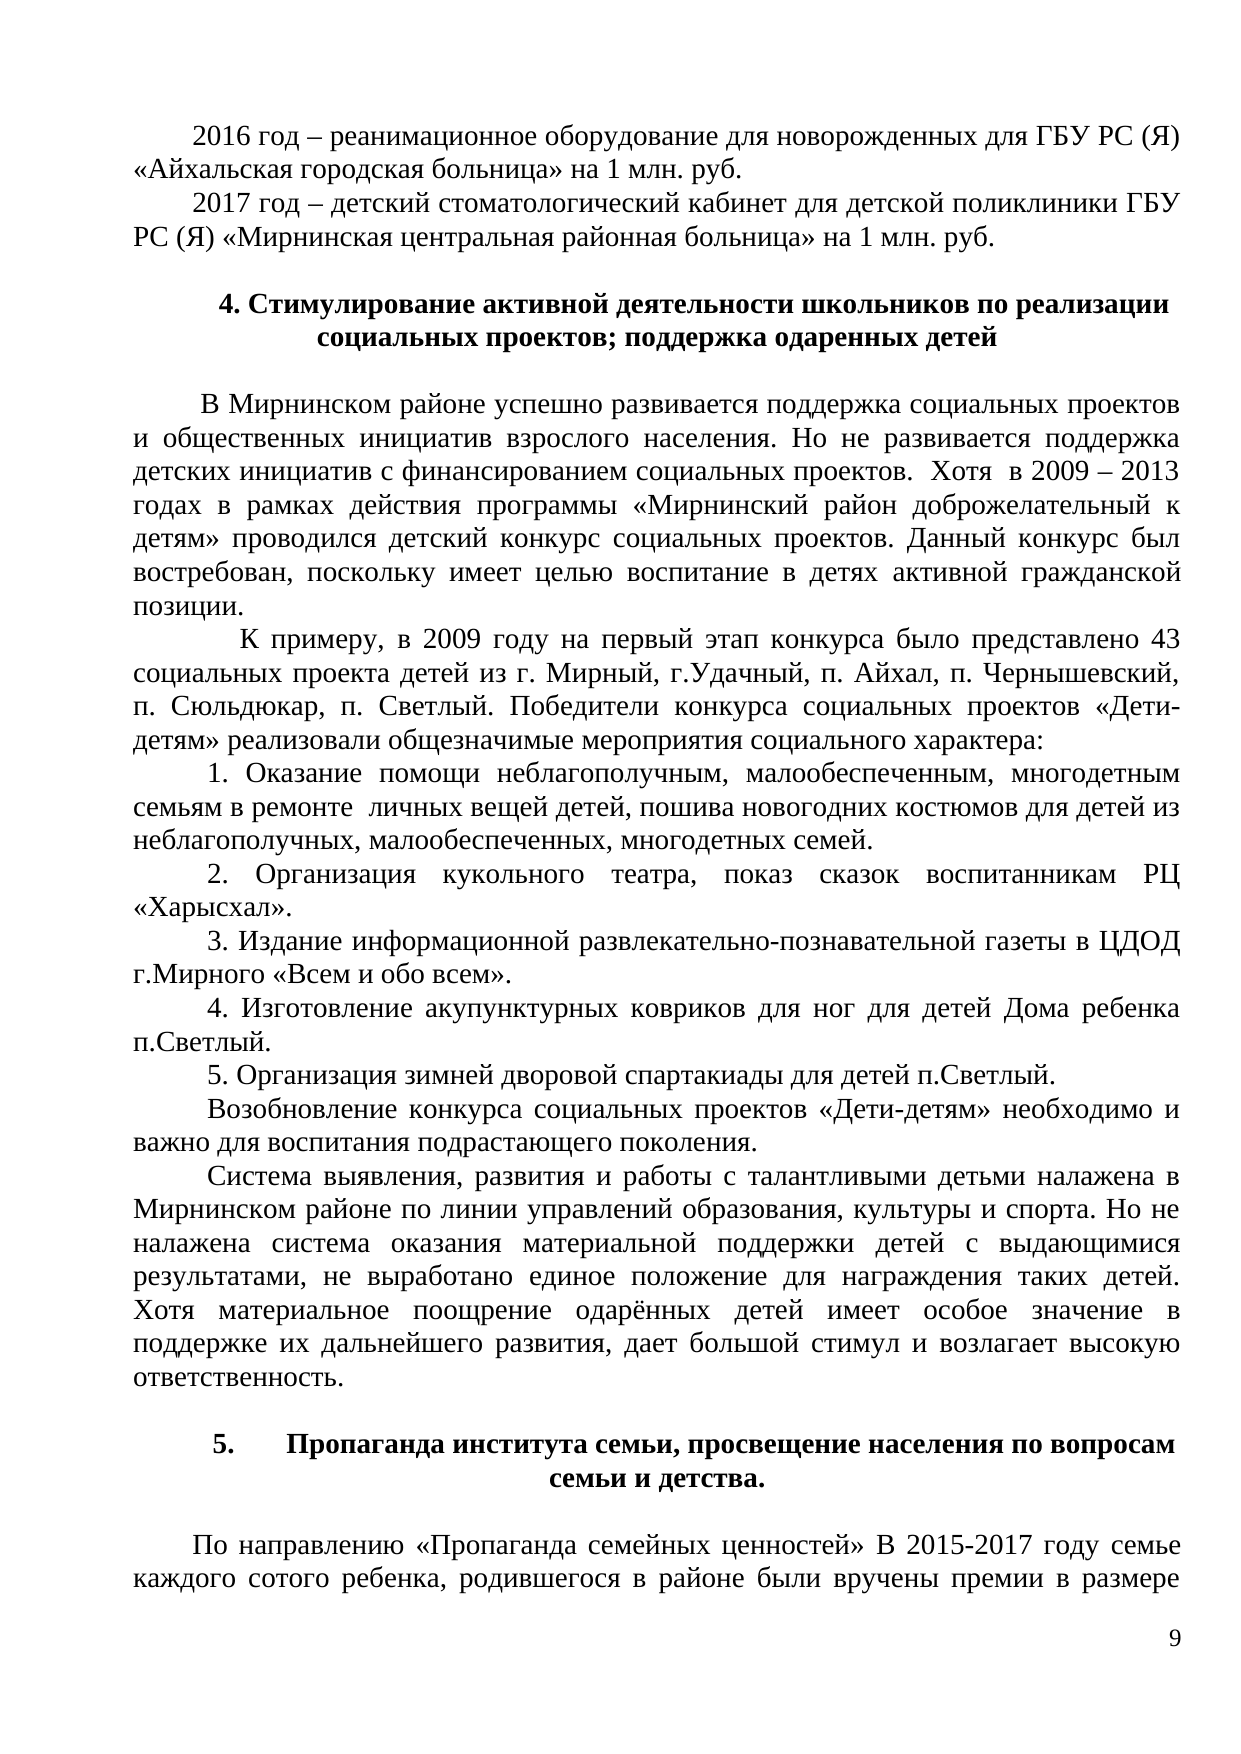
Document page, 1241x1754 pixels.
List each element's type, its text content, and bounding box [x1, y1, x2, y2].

text 5. Организация зимней дворовой спартакиады для детей п.Светлый. [133, 1057, 1181, 1091]
text В Мирнинском районе успешно развивается поддержка социальных проектов и общественных инициатив взрослого населения. Но не развивается поддержка детских инициатив с финансированием социальных проектов. Хотя в 2009 – 2013 годах в рамках действия программы «Мирнинский район доброжелательный к детям» проводился детский конкурс социальных проектов. Данный конкурс был востребован, поскольку имеет целью воспитание в детях активной гражданской позиции. [244, 554, 1181, 621]
text Возобновление конкурса социальных проектов «Дети-детям» необходимо и важно для воспитания подрастающего поколения. [133, 1091, 1181, 1158]
text 4. Стимулирование активной деятельности школьников по реализации социальных проектов; поддержка одаренных детей [133, 286, 1181, 353]
text К примеру, в 2009 году на первый этап конкурса было представлено 43 социальных проекта детей из г. Мирный, г.Удачный, п. Айхал, п. Чернышевский, п. Сюльдюкар, п. Светлый. Победители конкурса социальных проектов «Дети-детям» реализовали общезначимые мероприятия социального характера: [133, 621, 1181, 755]
text Система выявления, развития и работы с талантливыми детьми налажена в Мирнинском районе по линии управлений образования, культуры и спорта. Но не налажена система оказания материальной поддержки детей с выдающимися результатами, не выработано единое положение для награждения таких детей. Хотя материальное поощрение одарённых детей имеет особое значение в поддержке их дальнейшего развития, дает большой стимул и возлагает высокую ответственность. [133, 1158, 1181, 1393]
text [133, 1527, 1181, 1594]
text 5. Пропаганда института семьи, просвещение населения по вопросам семьи и детства. [133, 1426, 1181, 1493]
text 2017 год – детский стоматологический кабинет для детской поликлиники ГБУ РС (Я) «Мирнинская центральная районная больница» на 1 млн. руб. [133, 185, 1181, 252]
text 4. Изготовление акупунктурных ковриков для ног для детей Дома ребенка п.Светлый. [133, 990, 1181, 1057]
text 1. Оказание помощи неблагополучным, малообеспеченным, многодетным семьям в ремонте личных вещей детей, пошива новогодних костюмов для детей из неблагополучных, малообеспеченных, многодетных семей. [133, 755, 1181, 856]
text 3. Издание информационной развлекательно-познавательной газеты в ЦДОД г.Мирного «Всем и обо всем». [133, 923, 1181, 990]
text 2. Организация кукольного театра, показ сказок воспитанникам РЦ «Харысхал». [133, 856, 1181, 923]
text 2016 год – реанимационное оборудование для новорожденных для ГБУ РС (Я) «Айхальская городская больница» на 1 млн. руб. [133, 118, 1181, 185]
